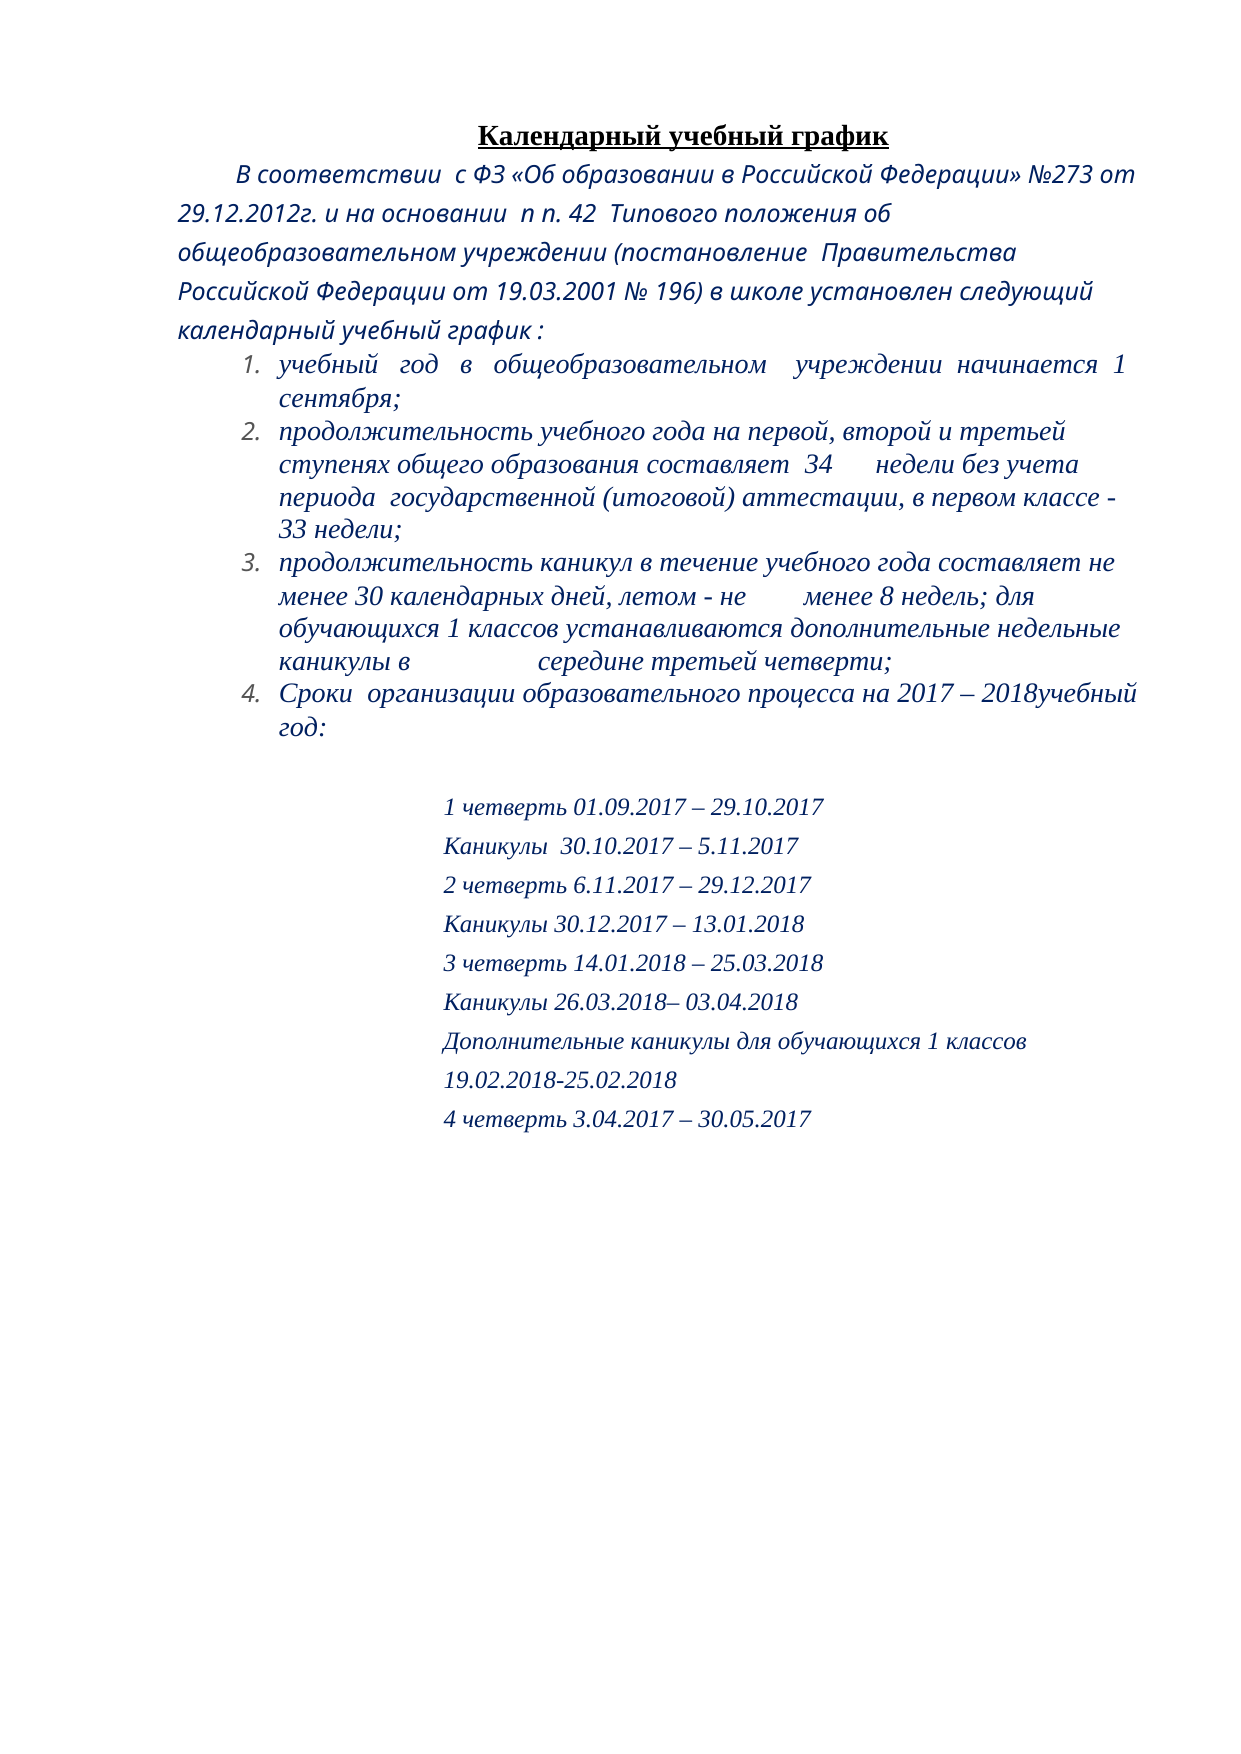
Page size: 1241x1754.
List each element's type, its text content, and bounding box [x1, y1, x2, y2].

text В соответствии с ФЗ «Об образовании в Российской Федерации» №273 от 29.12.2012г. и на основании п п. 42 Типового положения об общеобразовательном учреждении (постановление Правительства Российской Федерации от 19.03.2001 № 196) в школе установлен следующий календарный учебный график : [177, 152, 1152, 347]
text 3 четверть 14.01.2018 – 25.03.2018 [443, 938, 1152, 977]
text Каникулы 30.12.2017 – 13.01.2018 [443, 899, 1152, 938]
text 1 четверть 01.09.2017 – 29.10.2017 [443, 781, 1152, 821]
text Календарный учебный график [215, 118, 1152, 152]
list учебный год в общеобразовательном учреждении начинается 1 сентября; [241, 347, 1152, 413]
text 2 четверть 6.11.2017 – 29.12.2017 [443, 859, 1152, 899]
text Каникулы 26.03.2018– 03.04.2018 [443, 977, 1152, 1016]
list Сроки организации образовательного процесса на 2017 – 2018учебный год: [241, 676, 1152, 742]
list продолжительность каникул в течение учебного года составляет не менее 30 календарных дней, летом - не менее 8 недель; для обучающихся 1 классов устанавливаются дополнительные недельные каникулы в середине третьей четверти; [241, 545, 1152, 676]
list продолжительность учебного года на первой, второй и третьей ступенях общего образования составляет 34 недели без учета периода государственной (итоговой) аттестации, в первом классе - 33 недели; [241, 413, 1152, 545]
text Каникулы 30.10.2017 – 5.11.2017 [443, 821, 1152, 859]
text 4 четверть 3.04.2017 – 30.05.2017 [443, 1094, 1152, 1133]
text Дополнительные каникулы для обучающихся 1 классов 19.02.2018-25.02.2018 [443, 1016, 1152, 1094]
